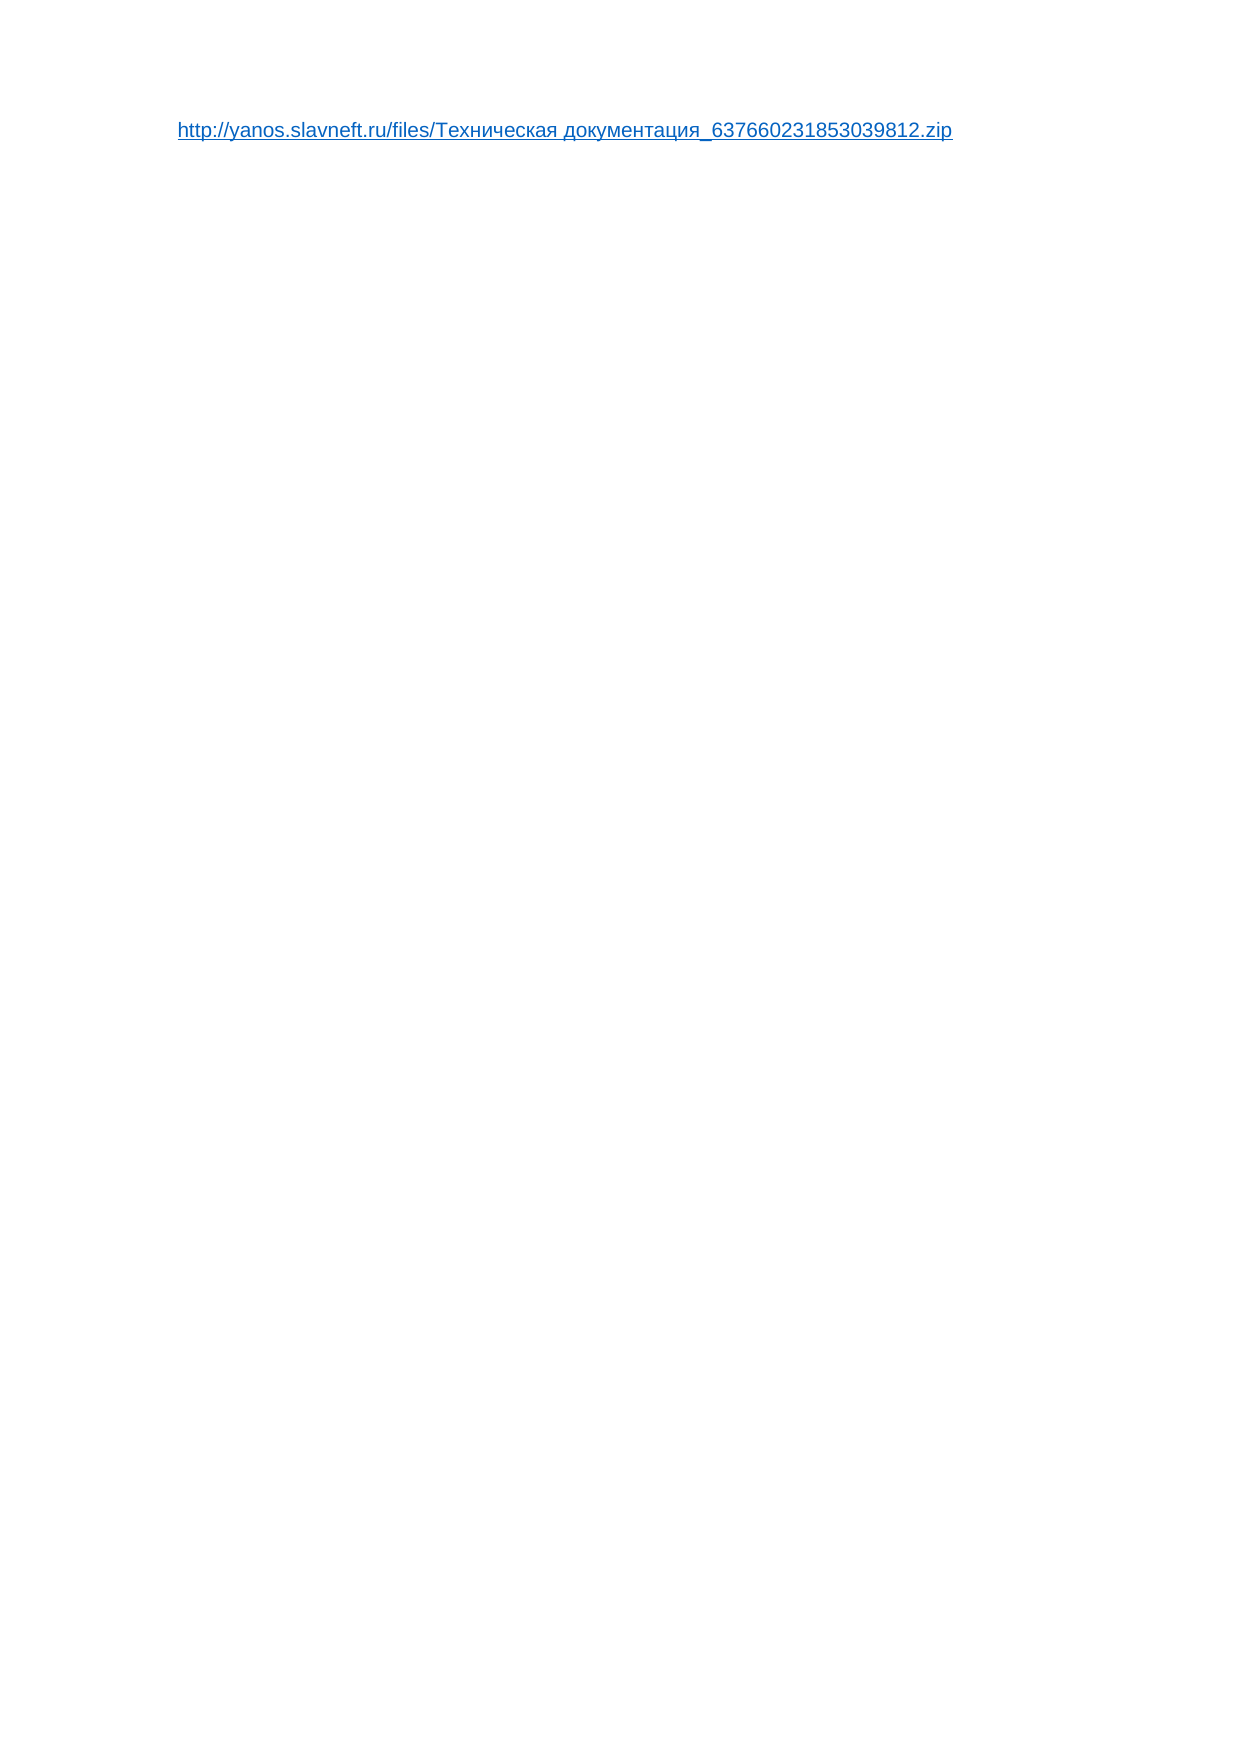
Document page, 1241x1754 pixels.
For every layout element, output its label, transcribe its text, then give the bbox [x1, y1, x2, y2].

text http://yanos.slavneft.ru/files/Техническая документация_637660231853039812.zip [177, 118, 1152, 142]
